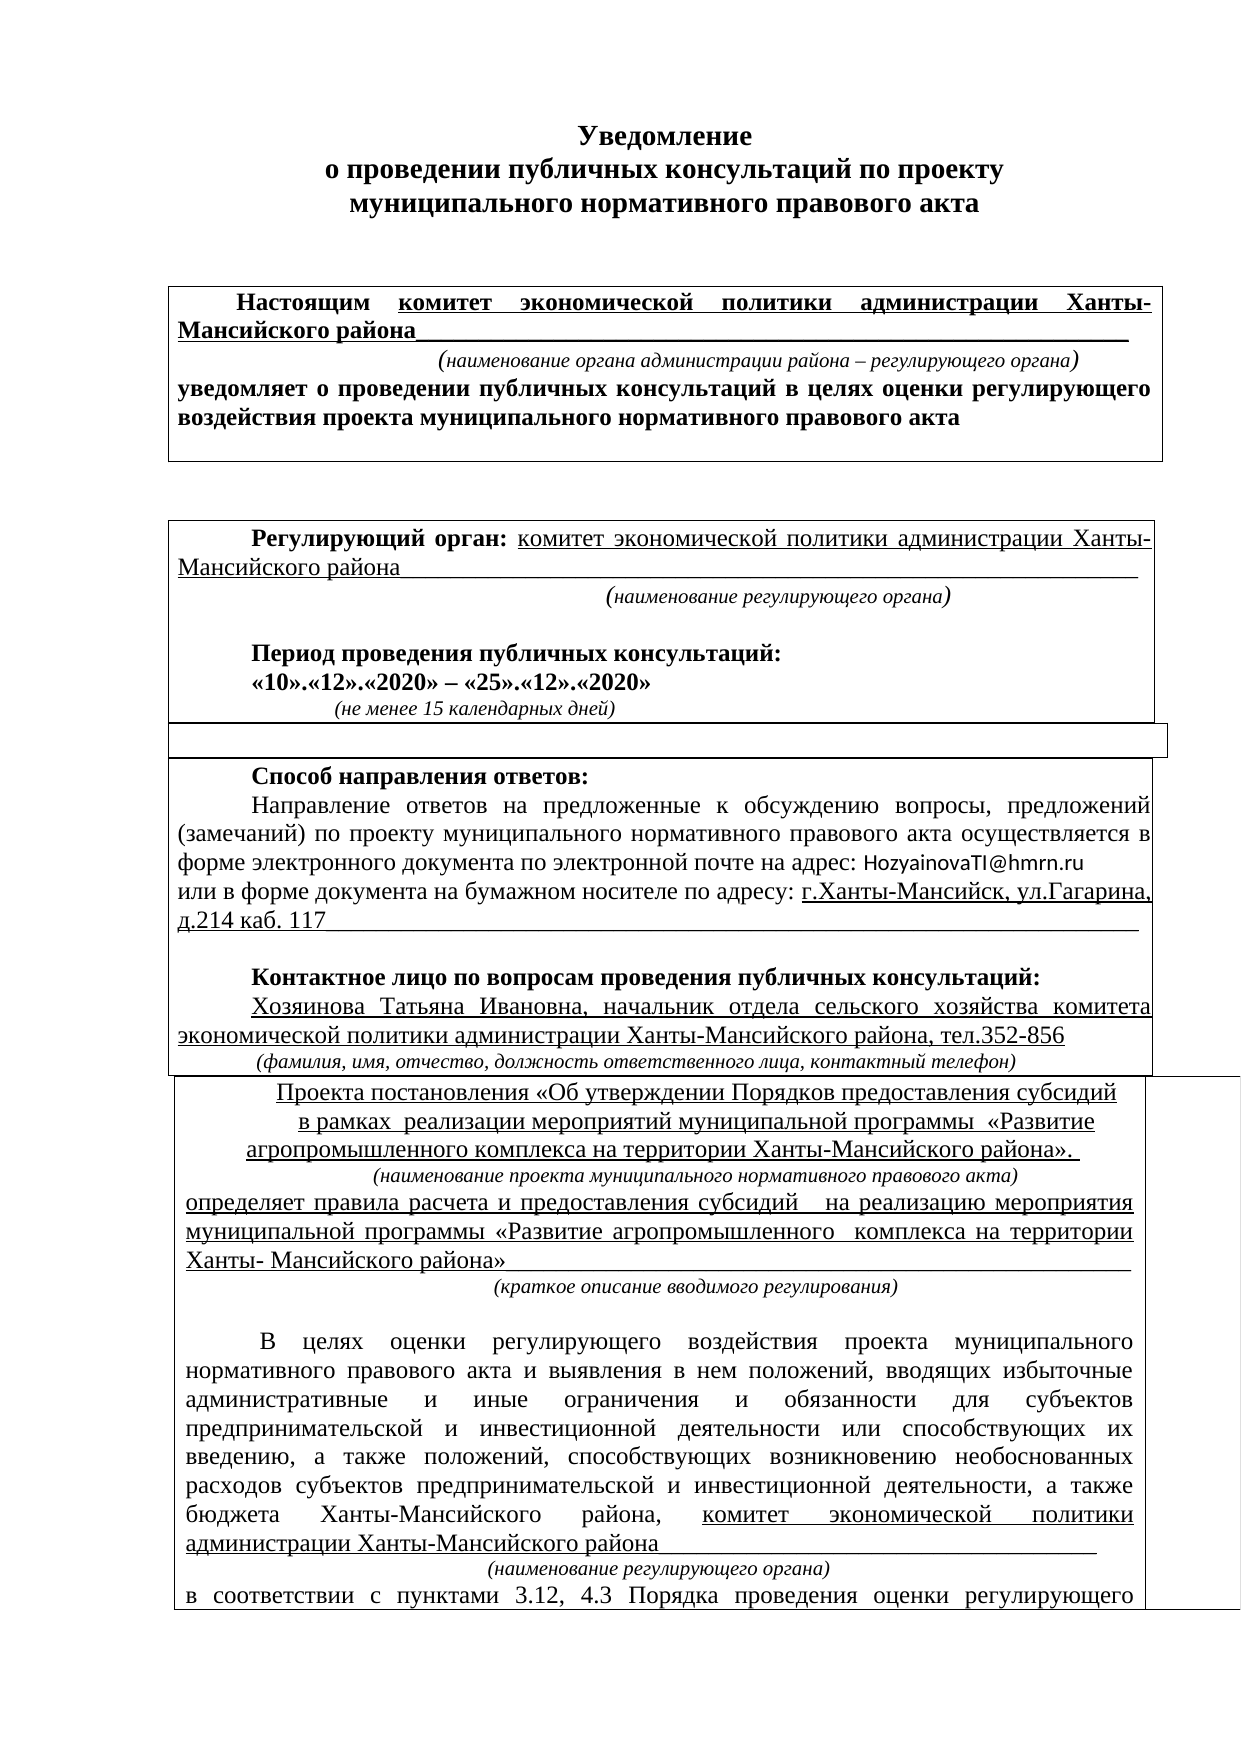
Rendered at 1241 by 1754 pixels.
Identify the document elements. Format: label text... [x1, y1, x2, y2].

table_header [175, 1077, 1145, 1609]
text Способ направления ответов: [169, 759, 1152, 790]
text или в форме документа на бумажном носителе по адресу: г.Ханты-Мансийск, ул.Гагарина, д.214 каб. 117_________________________________________________________________ [177, 876, 1152, 934]
text муниципального нормативного правового акта [177, 185, 1152, 219]
text Направление ответов на предложенные к обсуждению вопросы, предложений (замечаний) по проекту муниципального нормативного правового акта осуществляется в форме электронного документа по электронной почте на адрес: HozyainovaTI@hmrn.ru [177, 790, 1152, 876]
text Уведомление [177, 118, 1152, 152]
text Хозяинова Татьяна Ивановна, начальник отдела сельского хозяйства комитета экономической политики администрации Ханты-Мансийского района, тел.352-856 [177, 991, 1152, 1046]
text (не менее 15 календарных дней) [169, 692, 1154, 722]
text Контактное лицо по вопросам проведения публичных консультаций: [177, 962, 1152, 991]
text (наименование регулирующего органа) [177, 581, 1152, 609]
text Регулирующий орган: комитет экономической политики администрации Ханты-Мансийского района___________________________________________________________ [169, 521, 1154, 581]
text о проведении публичных консультаций по проекту [177, 152, 1152, 185]
table_header [1146, 1077, 1240, 1609]
text (фамилия, имя, отчество, должность ответственного лица, контактный телефон) [169, 1046, 1152, 1075]
text Настоящим комитет экономической политики администрации Ханты-Мансийского района_________________________________________________________ [169, 287, 1162, 344]
text «10».«12».«2020» – «25».«12».«2020» [177, 667, 1152, 692]
text Период проведения публичных консультаций: [177, 638, 1152, 667]
text (наименование органа администрации района – регулирующего органа) [177, 344, 1152, 373]
text уведомляет о проведении публичных консультаций в целях оценки регулирующего воздействия проекта муниципального нормативного правового акта [177, 373, 1152, 431]
